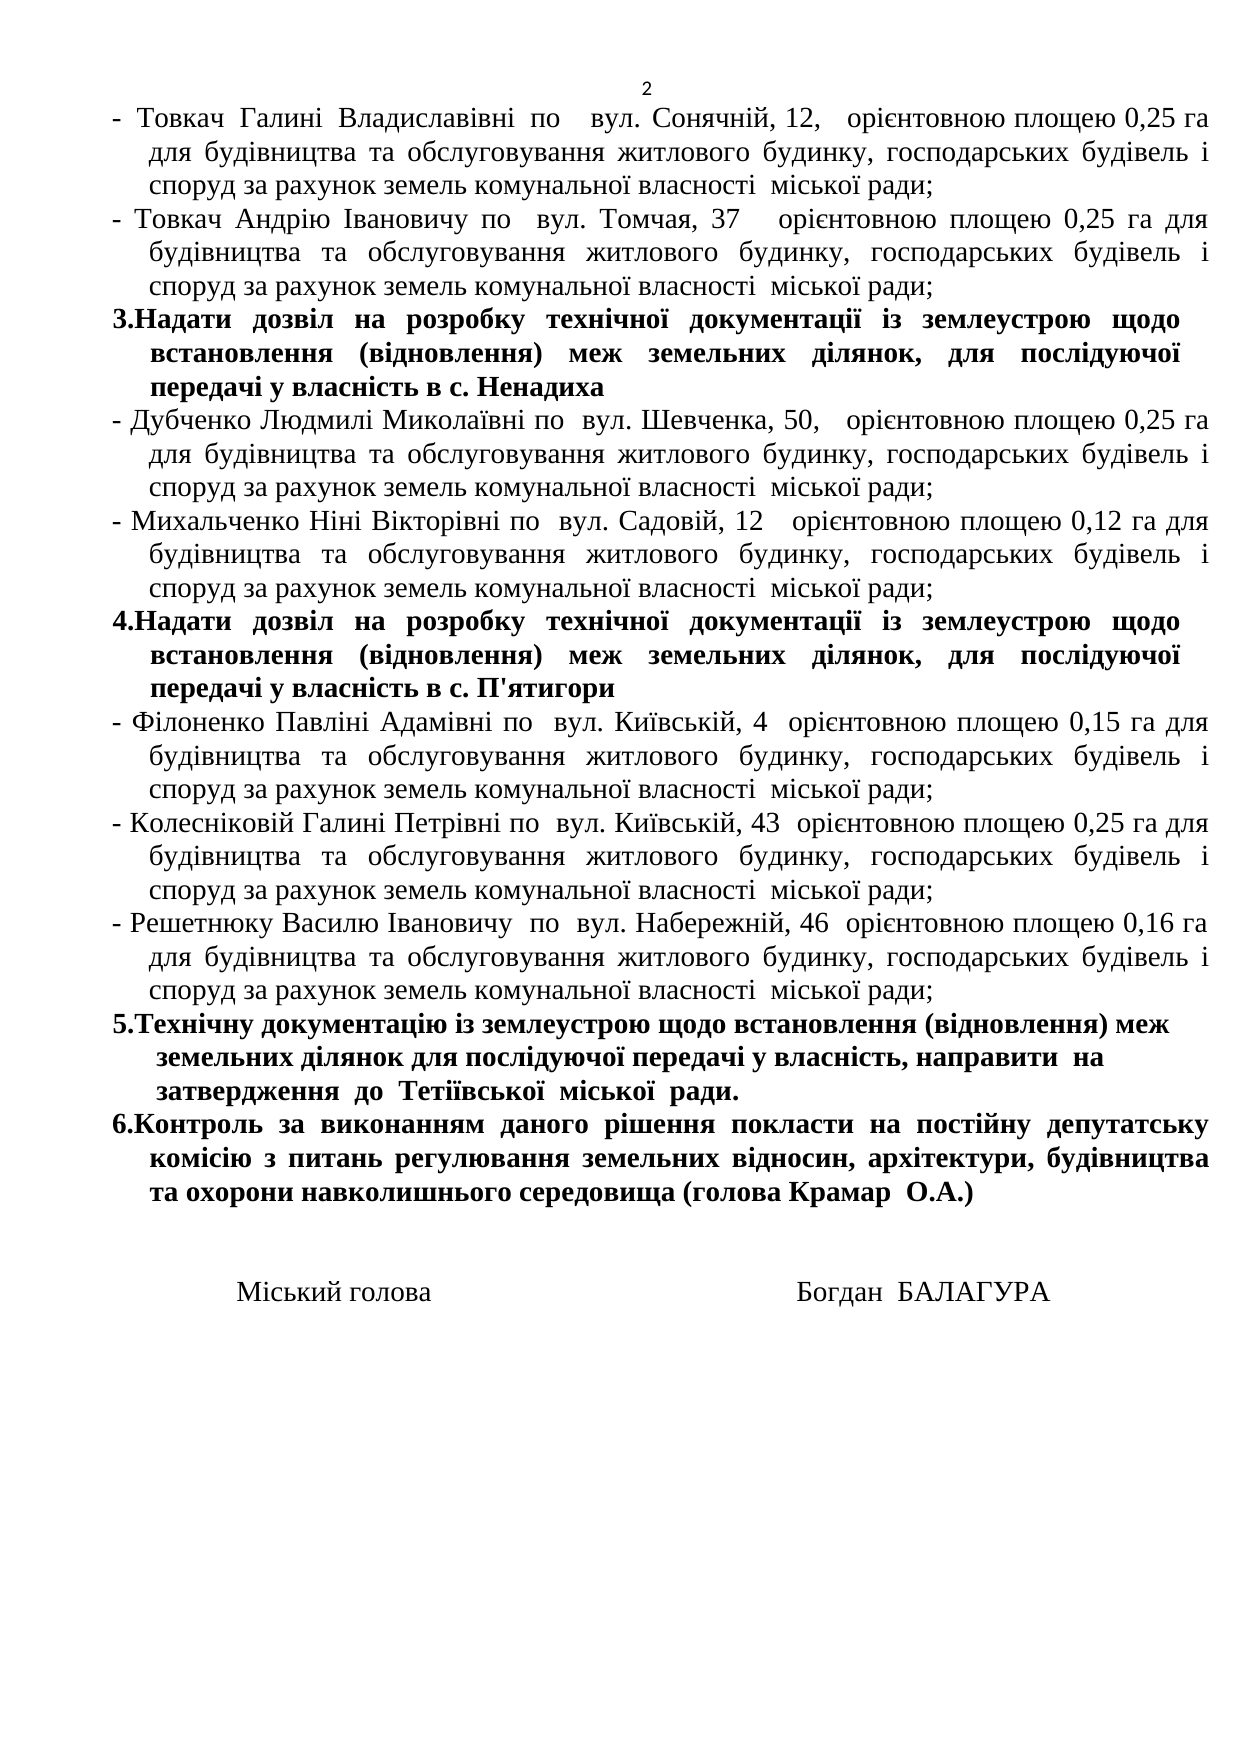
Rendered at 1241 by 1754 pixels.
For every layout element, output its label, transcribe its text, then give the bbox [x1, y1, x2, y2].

text затвердження до Тетіївської міської ради. [112, 1073, 1210, 1107]
text 6.Контроль за виконанням даного рішення покласти на постійну депутатську комісію з питань регулювання земельних відносин, архітектури, будівництва та охорони навколишнього середовища (голова Крамар О.А.) [112, 1107, 1210, 1207]
text - Філоненко Павліні Адамівні по вул. Київській, 4 орієнтовною площею 0,15 га для будівництва та обслуговування житлового будинку, господарських будівель і споруд за рахунок земель комунальної власності міської ради; [112, 704, 1210, 805]
text 3.Надати дозвіл на розробку технічної документації із землеустрою щодо встановлення (відновлення) меж земельних ділянок, для послідуючої передачі у власність в с. Ненадиха [112, 302, 1181, 402]
text 5.Технічну документацію із землеустрою щодо встановлення (відновлення) меж [112, 1006, 1210, 1039]
text - Колесніковій Галині Петрівні по вул. Київській, 43 орієнтовною площею 0,25 га для будівництва та обслуговування житлового будинку, господарських будівель і споруд за рахунок земель комунальної власності міської ради; [112, 805, 1210, 905]
text - Михальченко Ніні Вікторівні по вул. Садовій, 12 орієнтовною площею 0,12 га для будівництва та обслуговування житлового будинку, господарських будівель і споруд за рахунок земель комунальної власності міської ради; [112, 503, 1210, 603]
text Міський голова Богдан БАЛАГУРА [112, 1274, 1181, 1308]
text - Товкач Андрію Івановичу по вул. Томчая, 37 орієнтовною площею 0,25 га для будівництва та обслуговування житлового будинку, господарських будівель і споруд за рахунок земель комунальної власності міської ради; [112, 201, 1210, 302]
text - Дубченко Людмилі Миколаївні по вул. Шевченка, 50, орієнтовною площею 0,25 га для будівництва та обслуговування житлового будинку, господарських будівель і споруд за рахунок земель комунальної власності міської ради; [112, 402, 1210, 503]
text - Товкач Галині Владиславівні по вул. Сонячній, 12, орієнтовною площею 0,25 га для будівництва та обслуговування житлового будинку, господарських будівель і споруд за рахунок земель комунальної власності міської ради; [112, 100, 1210, 201]
text 4.Надати дозвіл на розробку технічної документації із землеустрою щодо встановлення (відновлення) меж земельних ділянок, для послідуючої передачі у власність в с. П'ятигори [112, 603, 1181, 704]
text земельних ділянок для послідуючої передачі у власність, направити на [112, 1039, 1210, 1073]
text - Решетнюку Василю Івановичу по вул. Набережній, 46 орієнтовною площею 0,16 га для будівництва та обслуговування житлового будинку, господарських будівель і споруд за рахунок земель комунальної власності міської ради; [112, 905, 1210, 1006]
